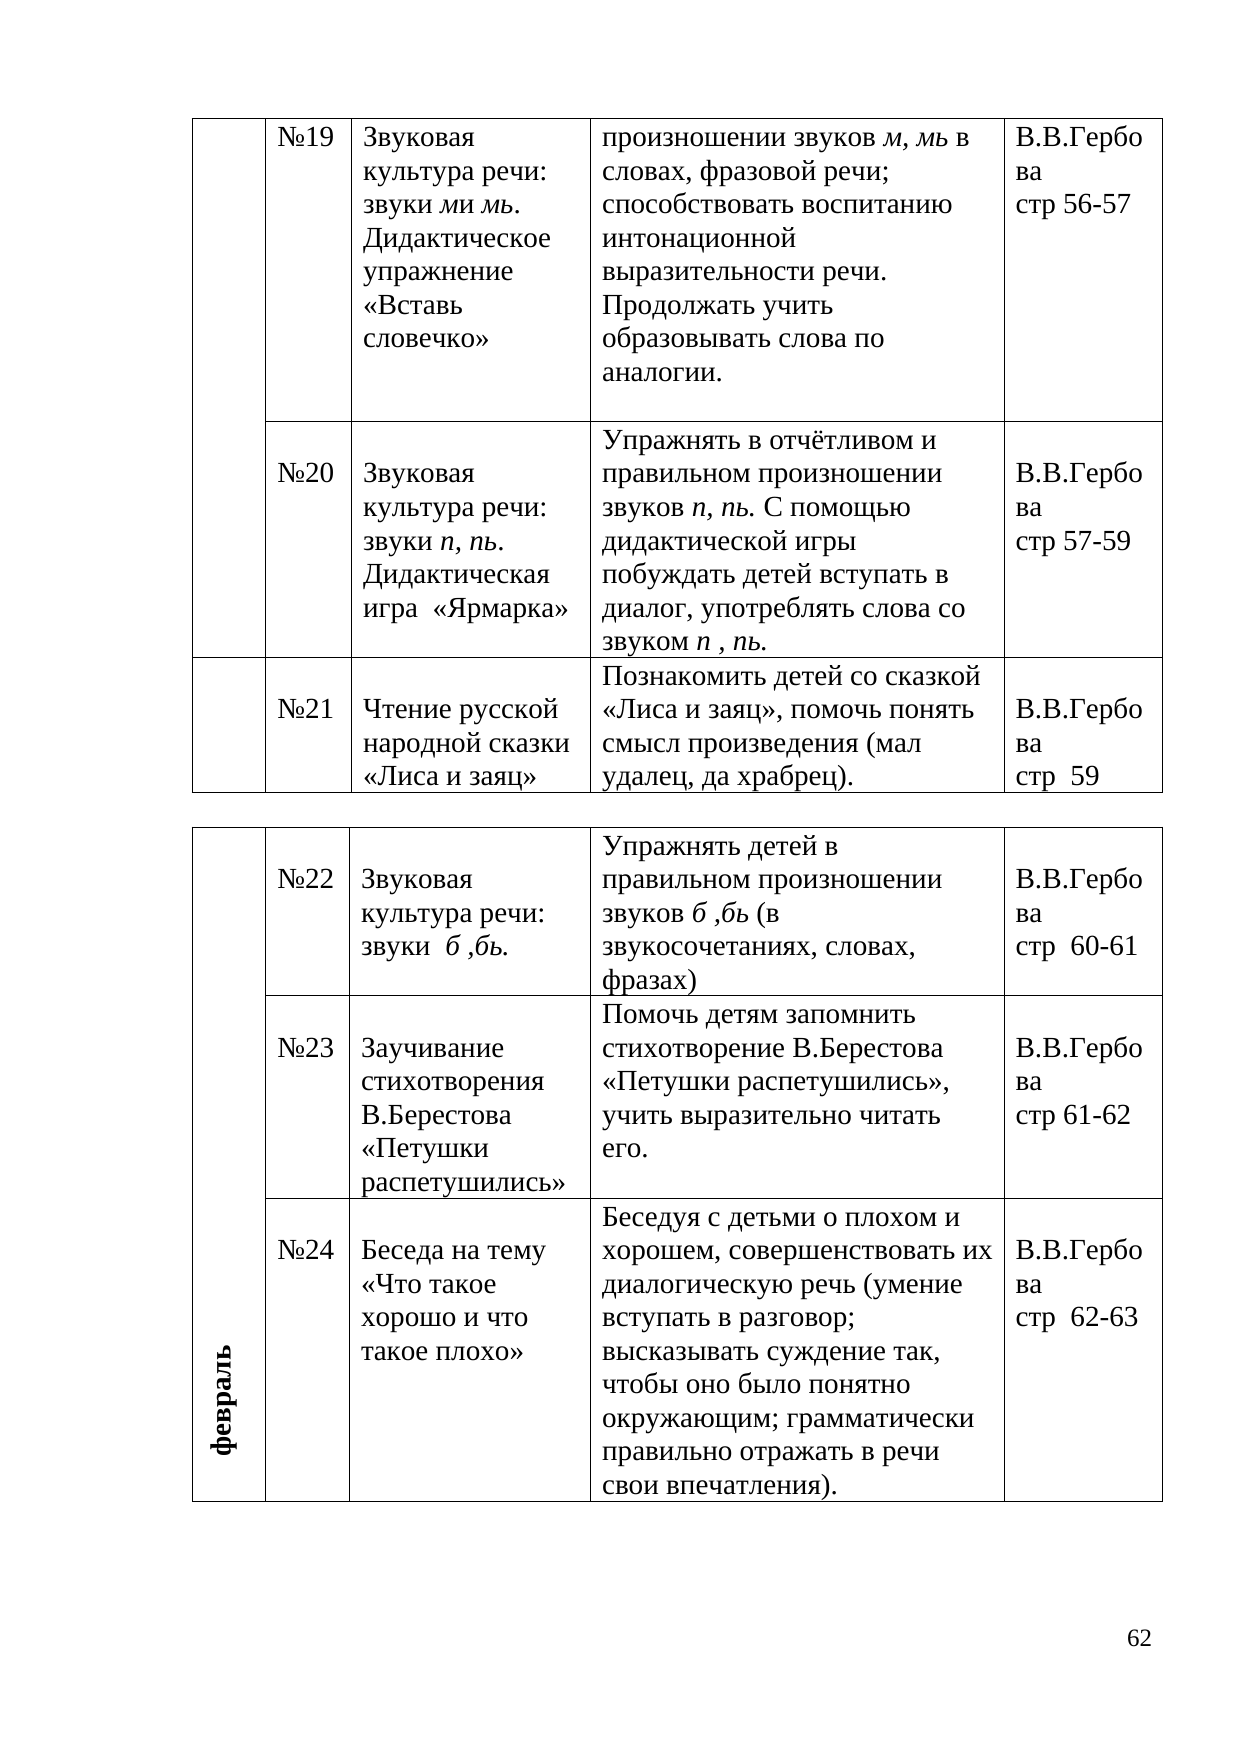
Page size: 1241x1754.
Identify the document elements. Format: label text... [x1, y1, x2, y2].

table_cell №24 [266, 1199, 349, 1501]
table_cell Познакомить детей со сказкой «Лиса и заяц», помочь понять смысл произведения (мал удалец, да храбрец). [591, 658, 1004, 792]
table_cell В.В.Гербова стр 61-62 [1005, 996, 1162, 1198]
table_header Звуковая культура речи: звуки б ,бь. [350, 828, 590, 995]
table_cell №19 [266, 119, 351, 421]
table_cell В.В.Гербова стр 57-59 [1005, 422, 1162, 657]
table_cell №20 [266, 422, 351, 657]
table_cell Заучивание стихотворения В.Берестова «Петушки распетушились» [350, 996, 590, 1198]
table_cell Чтение русской народной сказки «Лиса и заяц» [352, 658, 590, 792]
table_cell Беседа на тему «Что такое хорошо и что такое плохо» [350, 1199, 590, 1501]
table_cell Помочь детям запомнить стихотворение В.Берестова «Петушки распетушились», учить выразительно читать его. [591, 996, 1004, 1198]
table_header февраль [193, 828, 265, 1501]
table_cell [591, 119, 1004, 421]
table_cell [352, 119, 590, 421]
table_cell Упражнять в отчётливом и правильном произношении звуков п, пь. С помощью дидактической игры побуждать детей вступать в диалог, употреблять слова со звуком п , пь. [591, 422, 1004, 657]
table_header Упражнять детей в правильном произношении звуков б ,бь (в звукосочетаниях, словах, фразах) [591, 828, 1004, 995]
table_cell №23 [266, 996, 349, 1198]
table_cell Звуковая культура речи: звуки п, пь. Дидактическая игра «Ярмарка» [352, 422, 590, 657]
table_cell В.В.Гербова стр 62-63 [1005, 1199, 1162, 1501]
table_cell №21 [266, 658, 351, 792]
table_cell В.В.Гербова стр 59 [1005, 658, 1162, 792]
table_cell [1005, 119, 1162, 421]
table_cell Беседуя с детьми о плохом и хорошем, совершенствовать их диалогическую речь (умение вступать в разговор; высказывать суждение так, чтобы оно было понятно окружающим; грамматически правильно отражать в речи свои впечатления). [591, 1199, 1004, 1501]
table_header №22 [266, 828, 349, 995]
table_header В.В.Гербова стр 60-61 [1005, 828, 1162, 995]
table_cell [193, 658, 265, 792]
